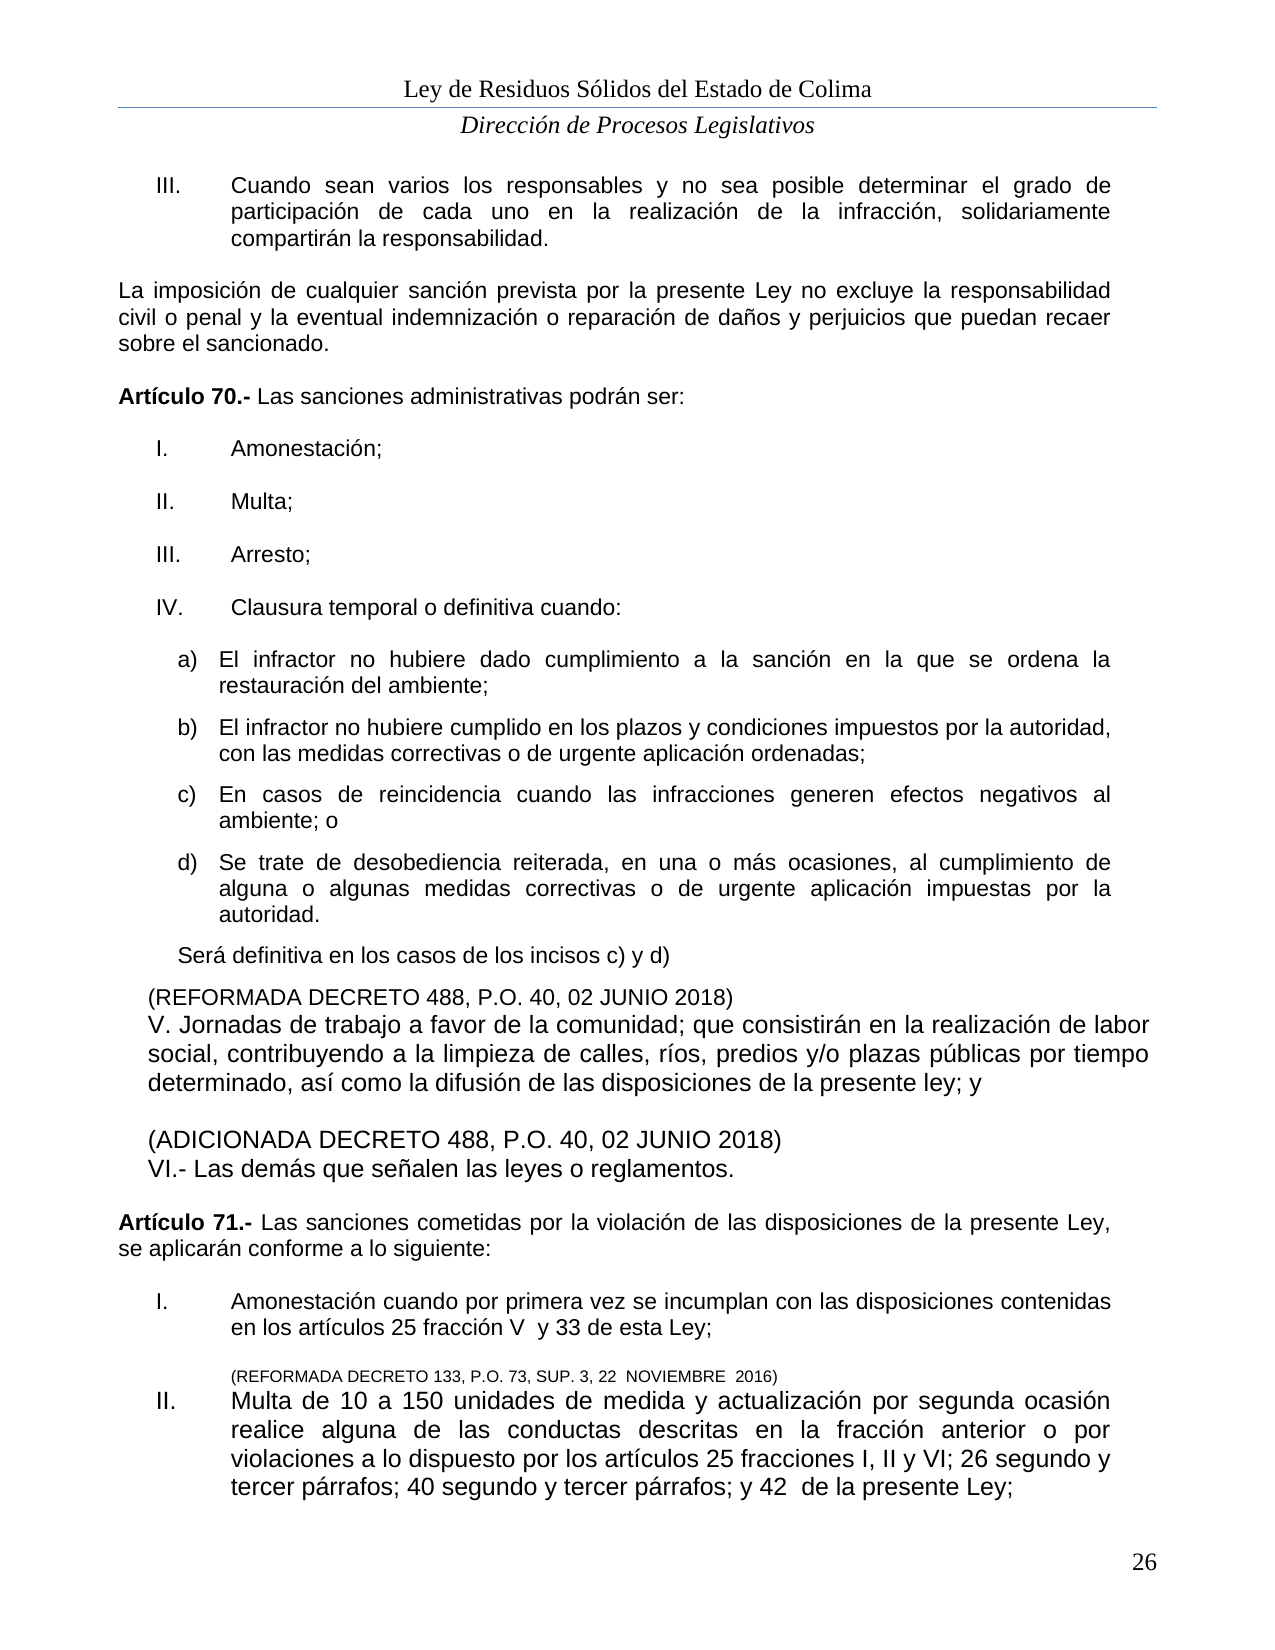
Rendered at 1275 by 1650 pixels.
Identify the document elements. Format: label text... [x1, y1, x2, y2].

text V. Jornadas de trabajo a favor de la comunidad; que consistirán en la realización de labor social, contribuyendo a la limpieza de calles, ríos, predios y/o plazas públicas por tiempo determinado, así como la difusión de las disposiciones de la presente ley; y [148, 1010, 1152, 1096]
list Amonestación; [156, 435, 1112, 462]
list (REFORMADA DECRETO 133, P.O. 73, SUP. 3, 22 NOVIEMBRE 2016) [231, 1367, 1157, 1386]
text La imposición de cualquier sanción prevista por la presente Ley no excluye la responsabilidad civil o penal y la eventual indemnización o reparación de daños y perjuicios que puedan recaer sobre el sancionado. [118, 277, 1112, 356]
text Artículo 71.- Las sanciones cometidas por la violación de las disposiciones de la presente Ley, se aplicarán conforme a lo siguiente: [118, 1209, 1112, 1262]
list Cuando sean varios los responsables y no sea posible determinar el grado de participación de cada uno en la realización de la infracción, solidariamente compartirán la responsabilidad. [156, 172, 1112, 251]
list Clausura temporal o definitiva cuando: [156, 593, 1112, 620]
text b) El infractor no hubiere cumplido en los plazos y condiciones impuestos por la autoridad, con las medidas correctivas o de urgente aplicación ordenadas; [118, 714, 1112, 766]
text VI.- Las demás que señalen las leyes o reglamentos. [148, 1154, 1152, 1182]
list Amonestación cuando por primera vez se incumplan con las disposiciones contenidas en los artículos 25 fracción V y 33 de esta Ley; [156, 1288, 1112, 1341]
list Multa de 150 unidades de medida y actualización por segunda ocasión realice alguna de las conductas descritas en la fracción anterior o por violaciones a lo dispuesto por los artículos 25 fracciones I, II y VI; 26 segundo y tercer párrafos; 40 segundo y tercer párrafos; y 42 de la presente Ley; [156, 1386, 1112, 1501]
text Artículo 70.- Las sanciones administrativas podrán ser: [118, 383, 1112, 409]
list Multa; [156, 488, 1112, 514]
text (ADICIONADA DECRETO 488, P.O. 40, 02 JUNIO 2018) [148, 1125, 1152, 1154]
text Será definitiva en los casos de los incisos c) y d) [118, 942, 1112, 969]
text (REFORMADA DECRETO 488, P.O. 40, 02 JUNIO 2018) [148, 984, 1112, 1010]
text d) Se trate de desobediencia reiterada, en una o más ocasiones, al cumplimiento de alguna o algunas medidas correctivas o de urgente aplicación impuestas por la autoridad. [118, 849, 1112, 928]
text a) El infractor no hubiere dado cumplimiento a la sanción en la que se ordena la restauración del ambiente; [118, 646, 1112, 699]
list Arresto; [156, 541, 1112, 567]
text c) En casos de reincidencia cuando las infracciones generen efectos negativos al ambiente; o [118, 781, 1112, 834]
